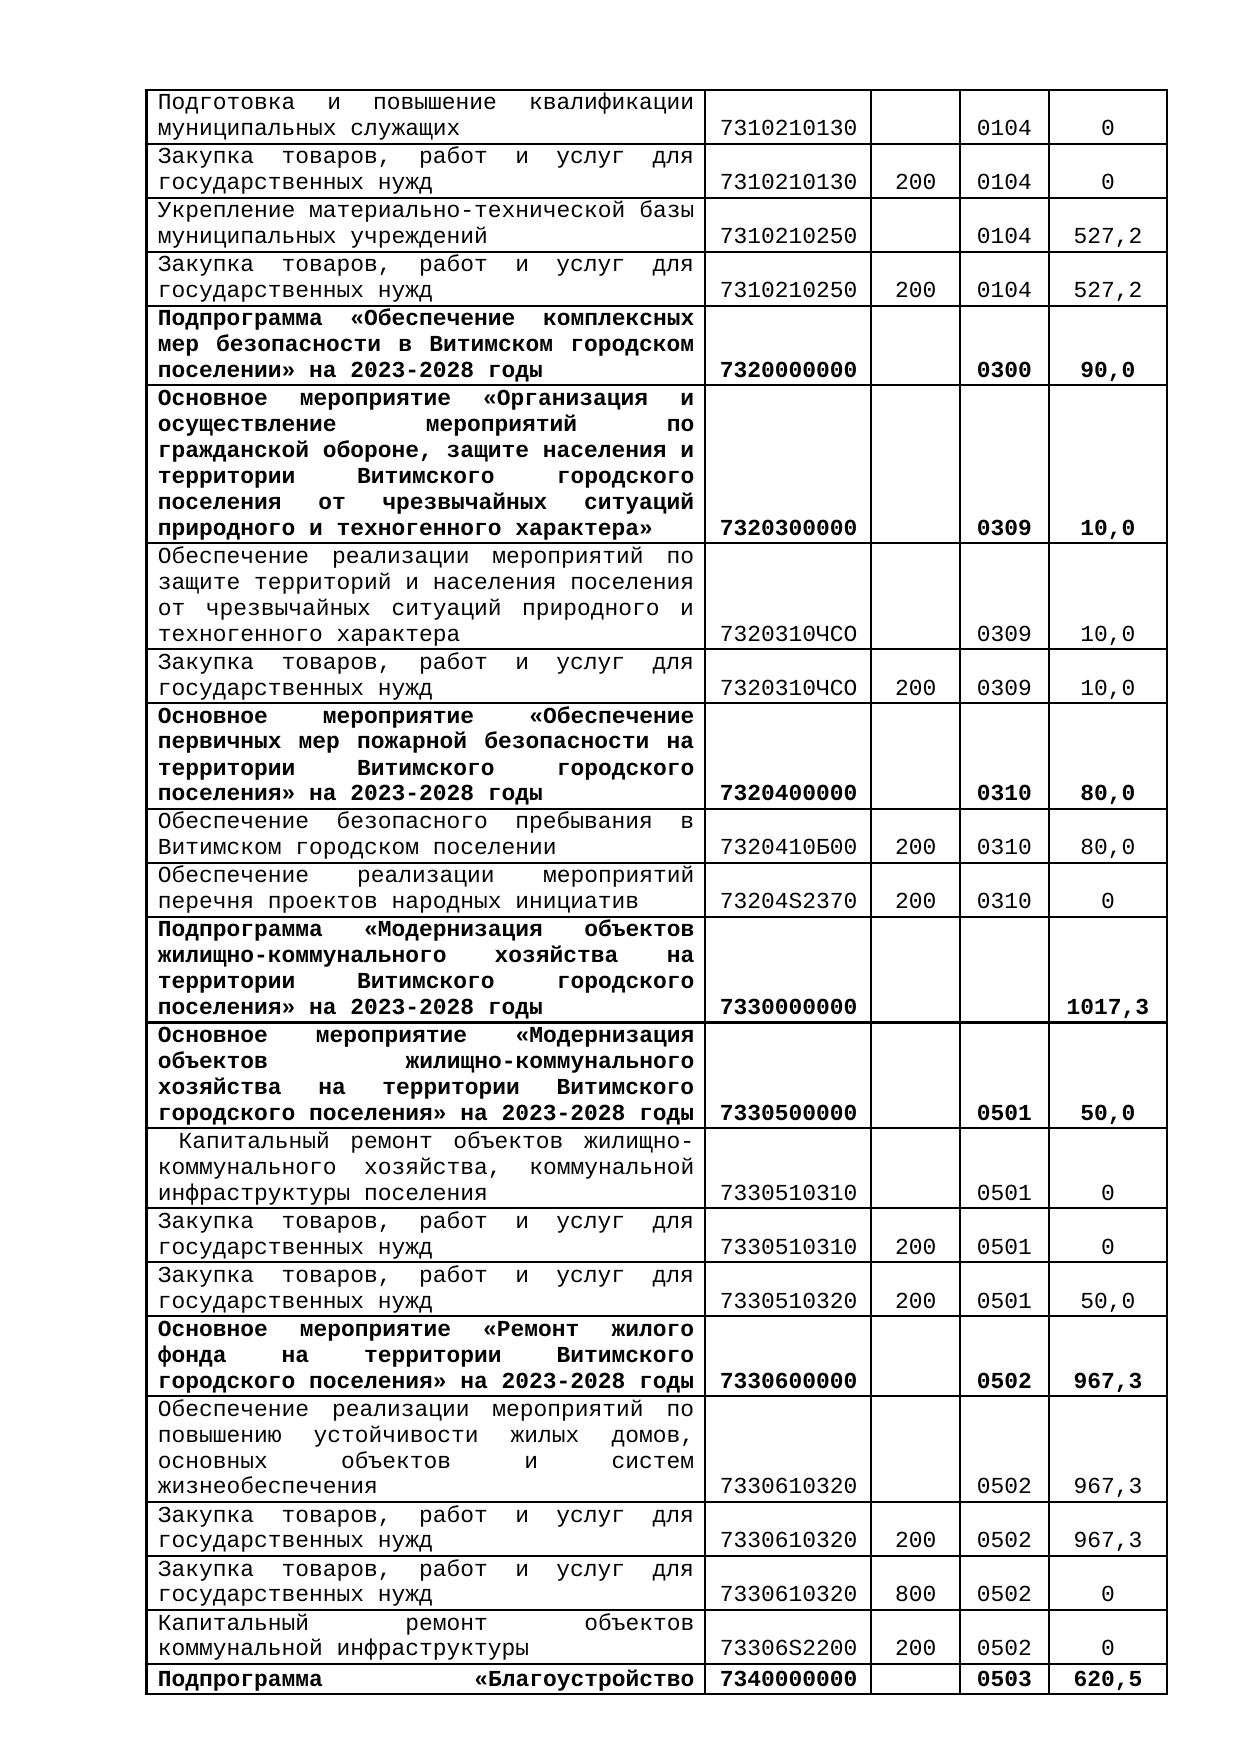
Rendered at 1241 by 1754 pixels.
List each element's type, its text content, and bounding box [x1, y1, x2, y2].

table_cell 527,2 [1050, 199, 1166, 251]
table_cell 0310 [961, 864, 1048, 916]
table_cell 0 [1050, 1611, 1166, 1663]
table_cell [872, 544, 959, 648]
table_cell 73306S2200 [706, 1611, 870, 1663]
table_cell 0502 [961, 1611, 1048, 1663]
table_cell 200 [872, 1503, 959, 1555]
table_cell 967,3 [1050, 1317, 1166, 1395]
table_cell 0 [1050, 145, 1166, 197]
table_cell 7330610320 [706, 1503, 870, 1555]
table_cell 7310210250 [706, 199, 870, 251]
table_cell 7320400000 [706, 704, 870, 808]
table_cell 7330510320 [706, 1263, 870, 1315]
table_cell 50,0 [1050, 1263, 1166, 1315]
table_cell 0 [1050, 1129, 1166, 1207]
table_cell 0 [1050, 1557, 1166, 1609]
table_cell 7330610320 [706, 1557, 870, 1609]
table_cell 0501 [961, 1129, 1048, 1207]
table_cell Основное мероприятие «Обеспечение первичных мер пожарной безопасности на территории Витимского городского поселения» на 2023-2028 годы [148, 704, 704, 808]
table_cell 0502 [961, 1557, 1048, 1609]
table_cell 0 [1050, 91, 1166, 143]
table_cell 7330000000 [706, 918, 870, 1021]
table_cell 0309 [961, 544, 1048, 648]
table_cell [961, 918, 1048, 1021]
table_cell 1017,3 [1050, 918, 1166, 1021]
table_cell Основное мероприятие «Ремонт жилого фонда на территории Витимского городского поселения» на 2023-2028 годы [148, 1317, 704, 1395]
table_cell 0 [1050, 1209, 1166, 1261]
table_cell 200 [872, 1611, 959, 1663]
table_cell [872, 704, 959, 808]
table_cell Обеспечение реализации мероприятий по повышению устойчивости жилых домов, основных объектов и систем жизнеобеспечения [148, 1397, 704, 1501]
table_cell Обеспечение реализации мероприятий перечня проектов народных инициатив [148, 864, 704, 916]
table_cell Закупка товаров, работ и услуг для государственных нужд [148, 1209, 704, 1261]
table_cell 620,5 [1050, 1665, 1166, 1693]
table_cell 73204S2370 [706, 864, 870, 916]
table_cell 0501 [961, 1209, 1048, 1261]
table_cell 200 [872, 1209, 959, 1261]
table_cell [872, 91, 959, 143]
table_cell 10,0 [1050, 650, 1166, 702]
table_cell 200 [872, 145, 959, 197]
table_cell 0104 [961, 91, 1048, 143]
table_cell 200 [872, 253, 959, 304]
table_cell Капитальный ремонт объектов коммунальной инфраструктуры [148, 1611, 704, 1663]
table_cell 0502 [961, 1397, 1048, 1501]
table_cell [872, 1665, 959, 1693]
table_cell [872, 918, 959, 1021]
table_cell 7330600000 [706, 1317, 870, 1395]
table_cell 7320310ЧСО [706, 650, 870, 702]
table_cell 80,0 [1050, 704, 1166, 808]
table_cell Обеспечение безопасного пребывания в Витимском городском поселении [148, 810, 704, 862]
table_cell 0501 [961, 1024, 1048, 1127]
table_cell 7310210130 [706, 145, 870, 197]
table_cell 50,0 [1050, 1024, 1166, 1127]
table_cell 90,0 [1050, 307, 1166, 384]
table_cell Основное мероприятие «Модернизация объектов жилищно-коммунального хозяйства на территории Витимского городского поселения» на 2023-2028 годы [148, 1024, 704, 1127]
table_cell [872, 1129, 959, 1207]
table_cell 7340000000 [706, 1665, 870, 1693]
table_cell 0104 [961, 145, 1048, 197]
table_cell Основное мероприятие «Организация и осуществление мероприятий по гражданской обороне, защите населения и территории Витимского городского поселения от чрезвычайных ситуаций природного и техногенного характера» [148, 386, 704, 542]
table_cell 0502 [961, 1503, 1048, 1555]
table_cell Закупка товаров, работ и услуг для государственных нужд [148, 650, 704, 702]
table_cell [872, 1317, 959, 1395]
table_cell 7320310ЧСО [706, 544, 870, 648]
table_cell 0309 [961, 650, 1048, 702]
table_cell 200 [872, 1263, 959, 1315]
table_cell 0 [1050, 864, 1166, 916]
table_cell 0300 [961, 307, 1048, 384]
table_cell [148, 145, 704, 197]
table_cell 0104 [961, 253, 1048, 304]
table_cell 0501 [961, 1263, 1048, 1315]
table_cell 967,3 [1050, 1503, 1166, 1555]
table_cell Подпрограмма «Обеспечение комплексных мер безопасности в Витимском городском поселении» на 2023-2028 годы [148, 307, 704, 384]
table_cell 10,0 [1050, 544, 1166, 648]
table_cell 7320300000 [706, 386, 870, 542]
table_cell 7320000000 [706, 307, 870, 384]
table_cell Закупка товаров, работ и услуг для государственных нужд [148, 1503, 704, 1555]
table_cell Укрепление материально-технической базы муниципальных учреждений [148, 199, 704, 251]
table_cell 200 [872, 650, 959, 702]
table_cell 0503 [961, 1665, 1048, 1693]
table_cell 7320410Б00 [706, 810, 870, 862]
table_cell [872, 307, 959, 384]
table_cell 80,0 [1050, 810, 1166, 862]
table_cell 0104 [961, 199, 1048, 251]
table_cell 0310 [961, 810, 1048, 862]
table_cell Закупка товаров, работ и услуг для государственных нужд [148, 1557, 704, 1609]
table_cell 10,0 [1050, 386, 1166, 542]
table_cell Закупка товаров, работ и услуг для государственных нужд [148, 1263, 704, 1315]
table_cell Капитальный ремонт объектов жилищно-коммунального хозяйства, коммунальной инфраструктуры поселения [148, 1129, 704, 1207]
table_cell 0310 [961, 704, 1048, 808]
table_cell 800 [872, 1557, 959, 1609]
table_cell 0502 [961, 1317, 1048, 1395]
table_cell 7330510310 [706, 1129, 870, 1207]
table_cell 7310210130 [706, 91, 870, 143]
table_cell 7330500000 [706, 1024, 870, 1127]
table_cell 527,2 [1050, 253, 1166, 304]
table_cell 967,3 [1050, 1397, 1166, 1501]
table_cell 7330610320 [706, 1397, 870, 1501]
table_cell Подготовка и повышение квалификации муниципальных служащих [148, 91, 704, 143]
table_cell [872, 386, 959, 542]
table_cell Обеспечение реализации мероприятий по защите территорий и населения поселения от чрезвычайных ситуаций природного и техногенного характера [148, 544, 704, 648]
table_cell [872, 199, 959, 251]
table_cell 200 [872, 864, 959, 916]
table_cell 7330510310 [706, 1209, 870, 1261]
table_cell 0309 [961, 386, 1048, 542]
table_cell [872, 1024, 959, 1127]
table_cell Подпрограмма «Модернизация объектов жилищно-коммунального хозяйства на территории Витимского городского поселения» на 2023-2028 годы [148, 918, 704, 1021]
table_cell [872, 1397, 959, 1501]
table_cell Закупка товаров, работ и услуг для государственных нужд [148, 253, 704, 304]
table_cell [148, 1665, 704, 1693]
table_cell 7310210250 [706, 253, 870, 304]
table_cell 200 [872, 810, 959, 862]
